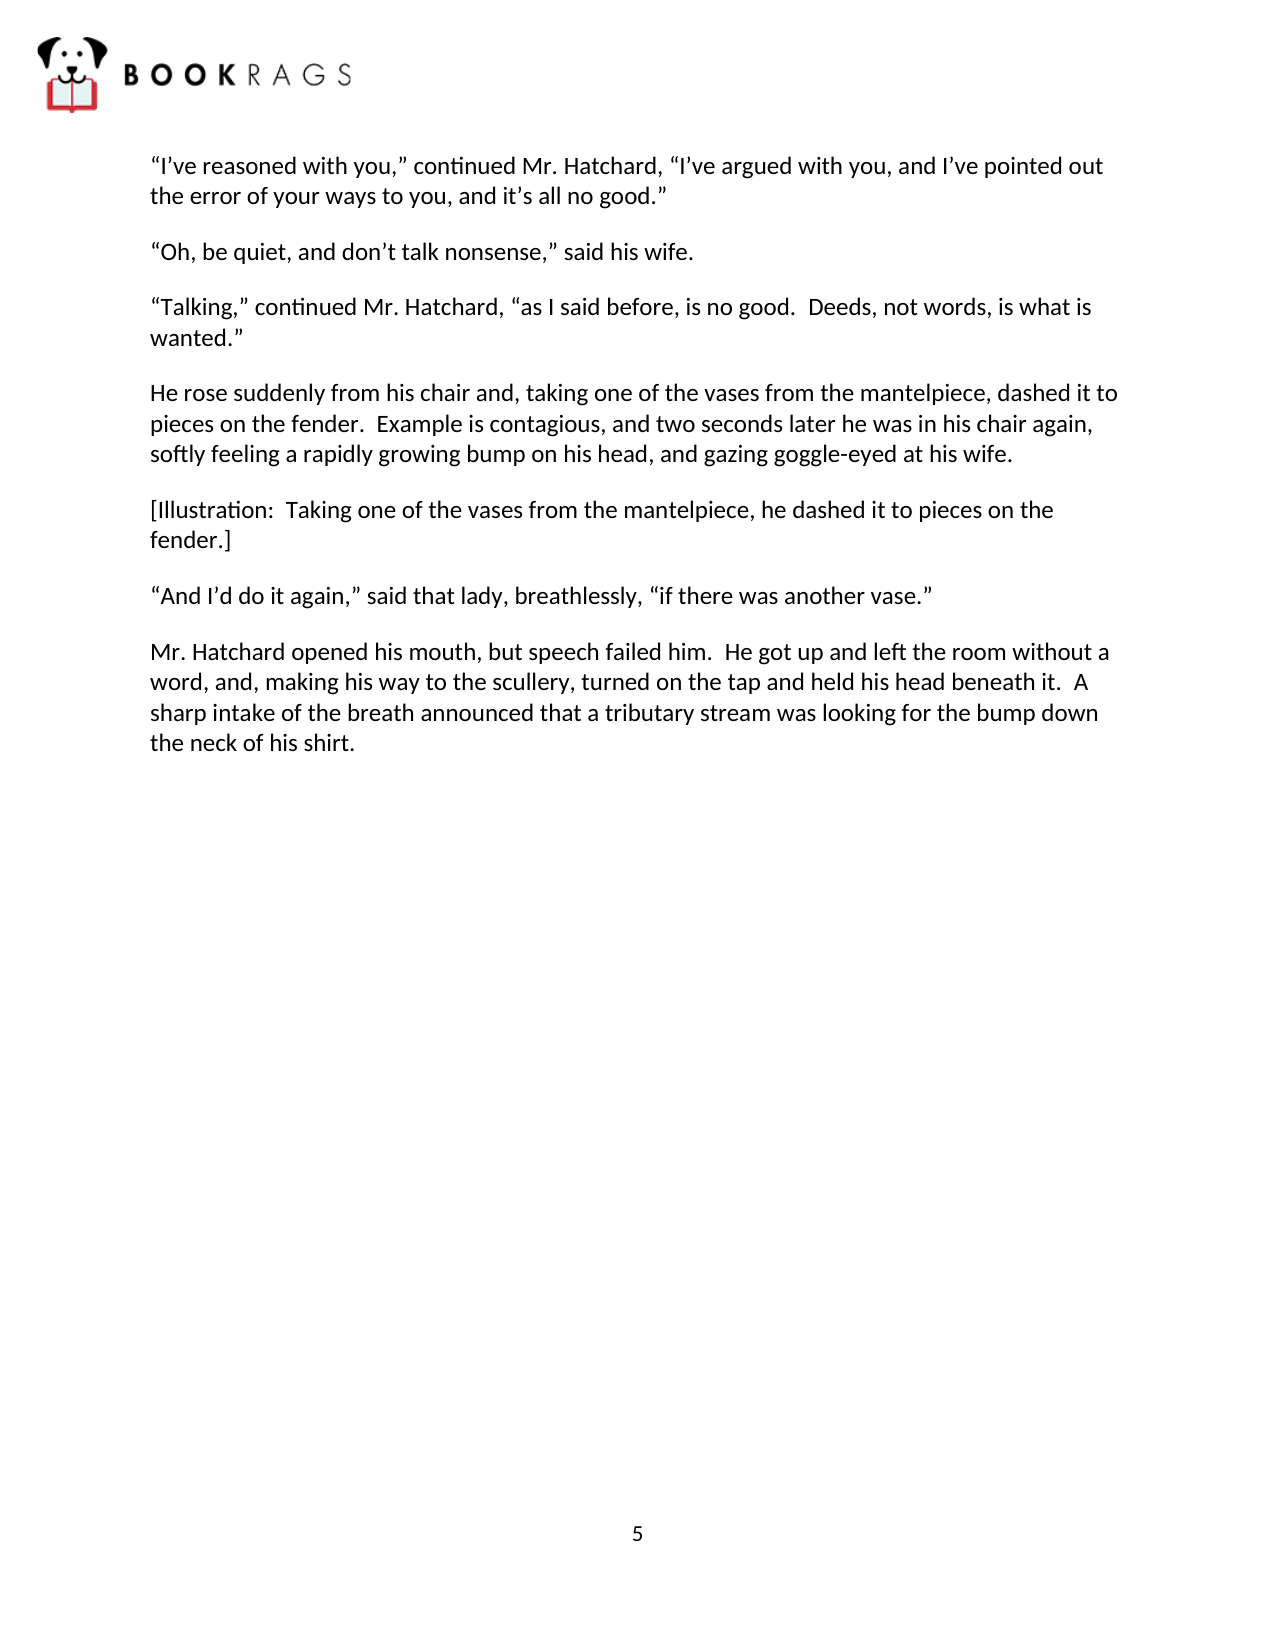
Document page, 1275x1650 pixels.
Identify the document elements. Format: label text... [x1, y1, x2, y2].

text He rose suddenly from his chair and, taking one of the vases from the mantelpiece, dashed it to pieces on the fender. Example is contagious, and two seconds later he was in his chair again, softly feeling a rapidly growing bump on his head, and gazing goggle-eyed at his wife. [150, 378, 1125, 469]
text [Illustration: Taking one of the vases from the mantelpiece, he dashed it to pieces on the fender.] [150, 494, 1125, 555]
text “Talking,” continued Mr. Hatchard, “as I said before, is no good. Deeds, not words, is what is wanted.” [150, 292, 1125, 353]
text Mr. Hatchard opened his mouth, but speech failed him. He got up and left the room without a word, and, making his way to the scullery, turned on the tap and held his head beneath it. A sharp intake of the breath announced that a tributary stream was looking for the bump down the neck of his shirt. [150, 636, 1125, 758]
text “I’ve reasoned with you,” continued Mr. Hatchard, “I’ve argued with you, and I’ve pointed out the error of your ways to you, and it’s all no good.” [150, 150, 1125, 211]
picture [37, 37, 351, 113]
text “Oh, be quiet, and don’t talk nonsense,” said his wife. [150, 236, 1125, 267]
text “And I’d do it again,” said that lady, breathlessly, “if there was another vase.” [150, 580, 1125, 611]
